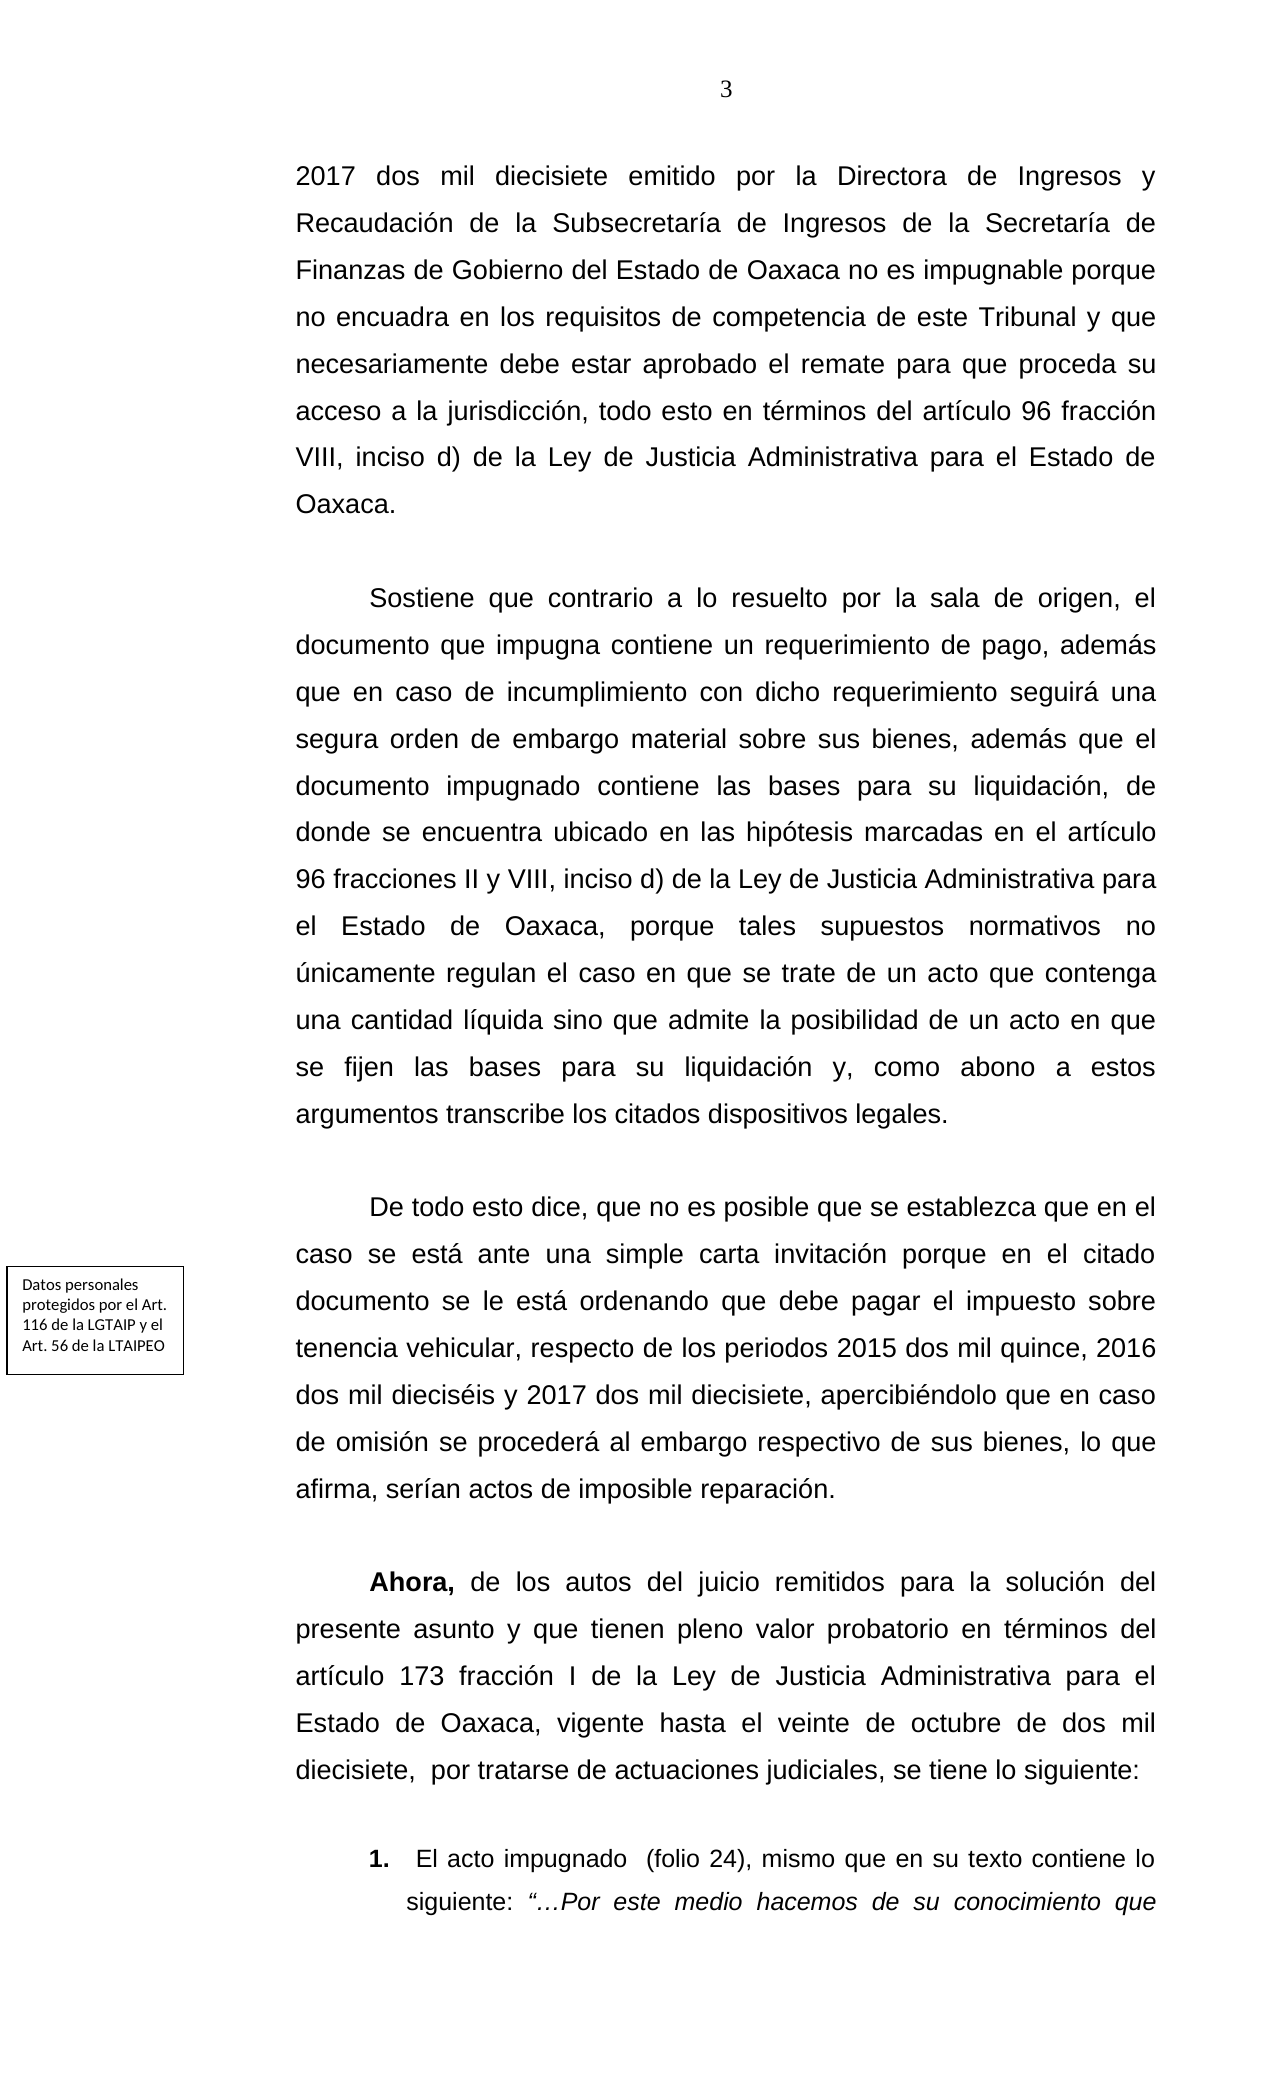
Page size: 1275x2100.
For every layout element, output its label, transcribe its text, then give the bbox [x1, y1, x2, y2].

text Sostiene que contrario a lo resuelto por la sala de origen, el documento que impugna contiene un requerimiento de pago, además que en caso de incumplimiento con dicho requerimiento seguirá una segura orden de embargo material sobre sus bienes, además que el documento impugnado contiene las bases para su liquidación, de donde se encuentra ubicado en las hipótesis marcadas en el artículo 96 fracciones II y VIII, inciso d) de la Ley de Justicia Administrativa para el Estado de Oaxaca, porque tales supuestos normativos no únicamente regulan el caso en que se trate de un acto que contenga una cantidad líquida sino que admite la posibilidad de un acto en que se fijen las bases para su liquidación y, como abono a estos argumentos transcribe los citados dispositivos legales. [295, 582, 1157, 1129]
text Ahora, de los autos del juicio remitidos para la solución del presente asunto y que tienen pleno valor probatorio en términos del artículo 173 fracción I de la Ley de Justicia Administrativa para el Estado de Oaxaca, vigente hasta el veinte de octubre de dos mil diecisiete, por tratarse de actuaciones judiciales, se tiene lo siguiente: [295, 1566, 1157, 1785]
text De todo esto dice, que no es posible que se establezca que en el caso se está ante una simple carta invitación porque en el citado documento se le está ordenando que debe pagar el impuesto sobre tenencia vehicular, respecto de los periodos 2015 dos mil quince, 2016 dos mil dieciséis y 2017 dos mil diecisiete, apercibiéndolo que en caso de omisión se procederá al embargo respectivo de sus bienes, lo que afirma, serían actos de imposible reparación. [295, 1191, 1157, 1504]
